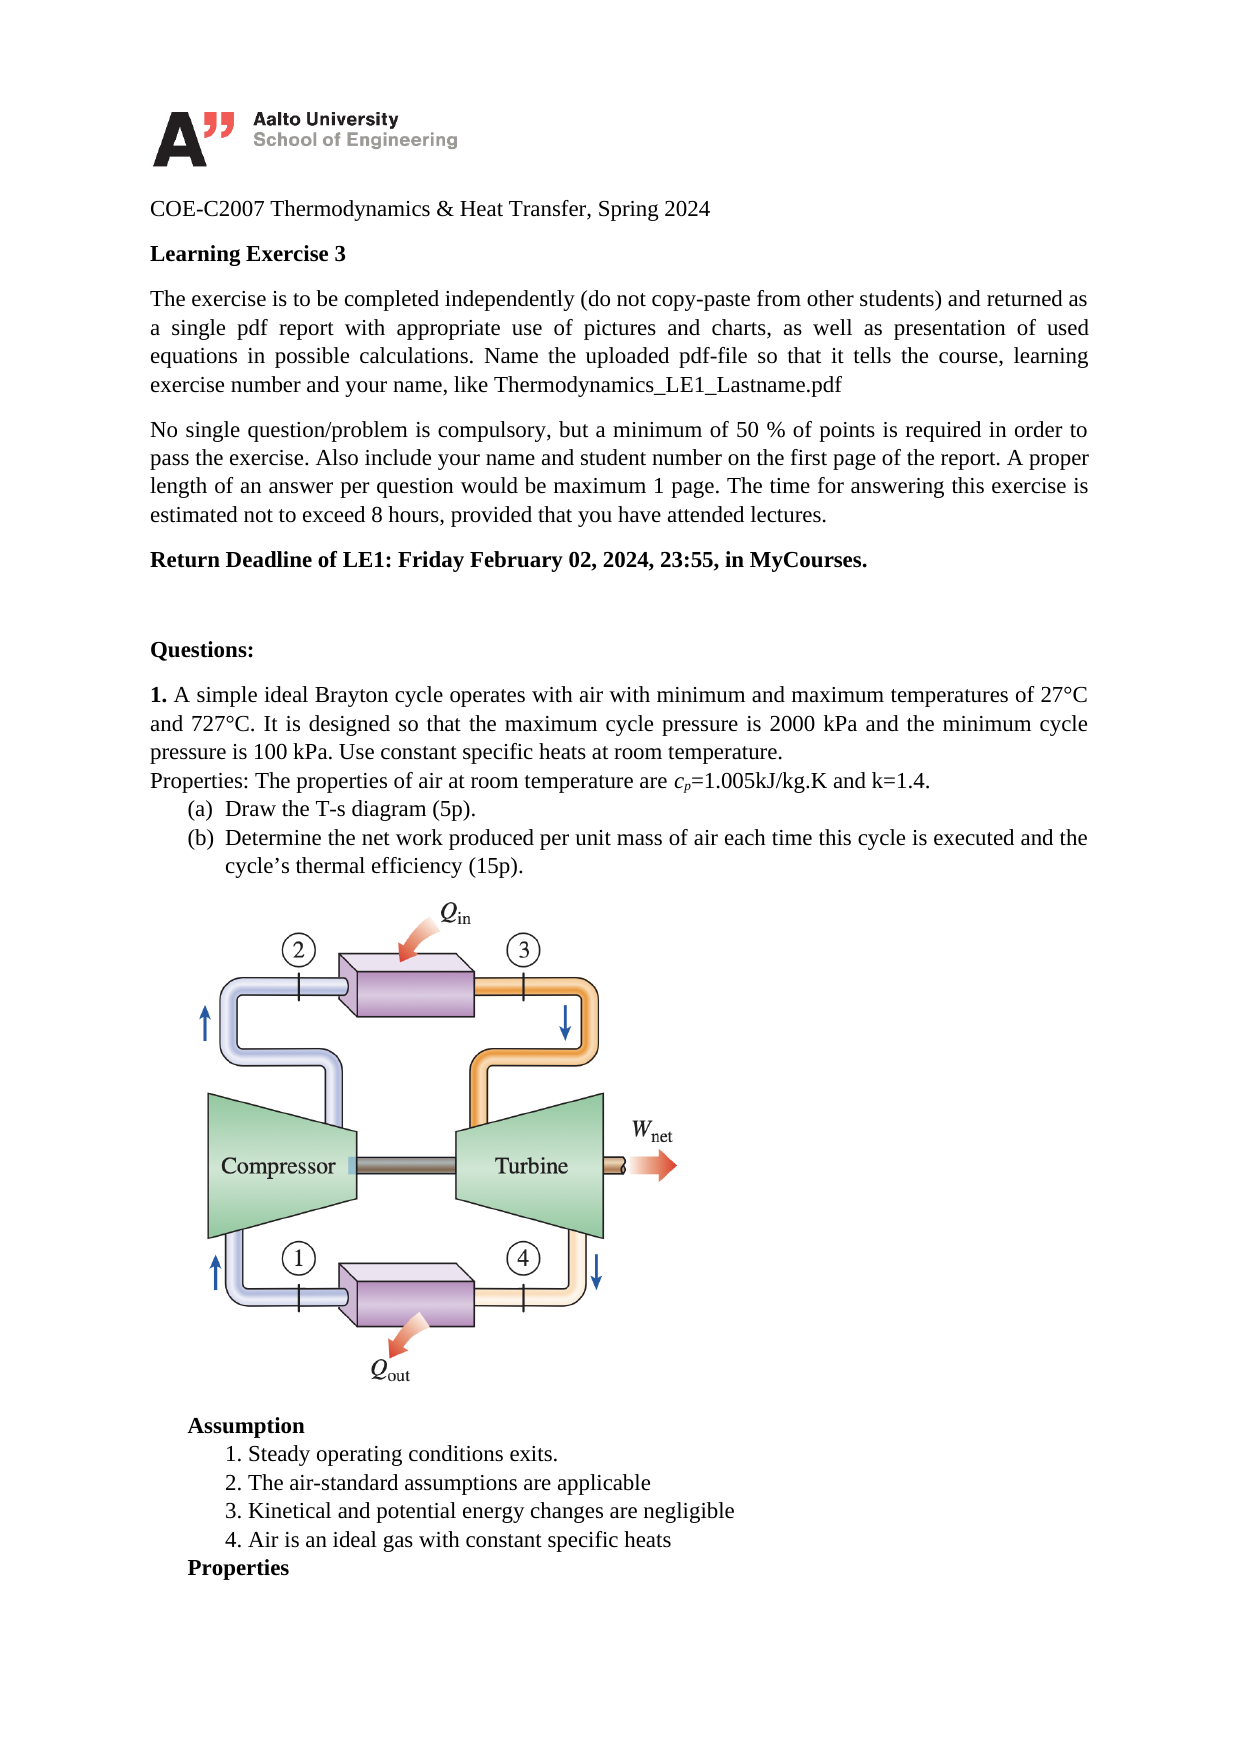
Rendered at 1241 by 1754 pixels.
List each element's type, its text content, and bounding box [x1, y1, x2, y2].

text Properties: The properties of air at room temperature are cp=1.005kJ/kg.K and k=1.4. [150, 767, 1090, 793]
text 1. A simple ideal Brayton cycle operates with air with minimum and maximum temperatures of 27°C and 727°C. It is designed so that the maximum cycle pressure is 2000 kPa and the minimum cycle pressure is 100 kPa. Use constant specific heats at room temperature. [150, 681, 1090, 765]
text COE-C2007 Thermodynamics & Heat Transfer, Spring 2024 [150, 195, 1090, 221]
text The exercise is to be completed independently (do not copy-paste from other students) and returned as a single pdf report with appropriate use of pictures and charts, as well as presentation of used equations in possible calculations. Name the uploaded pdf-file so that it tells the course, learning exercise number and your name, like Thermodynamics_LE1_Lastname.pdf [150, 285, 1090, 397]
text Properties [187, 1554, 1090, 1580]
list 1. Steady operating conditions exits. [225, 1440, 1090, 1467]
text Questions: [150, 636, 1090, 663]
list Draw the T-s diagram (5p). [187, 795, 1090, 822]
text Learning Exercise 3 [150, 240, 1090, 267]
list Determine the net work produced per unit mass of air each time this cycle is executed and the cycle’s thermal efficiency (15p). [187, 824, 1090, 878]
list 4. Air is an ideal gas with constant specific heats [225, 1526, 1090, 1552]
text Assumption [187, 1412, 1090, 1438]
text No single question/problem is compulsory, but a minimum of 50 % of points is required in order to pass the exercise. Also include your name and student number on the first page of the report. A proper length of an answer per question would be maximum 1 page. The time for answering this exercise is estimated not to exceed 8 hours, provided that you have attended lectures. [150, 416, 1090, 527]
text Return Deadline of LE1: Friday February 02, 2024, 23:55, in MyCourses. [150, 546, 1090, 572]
picture [146, 105, 464, 173]
list 2. The air-standard assumptions are applicable [225, 1469, 1090, 1495]
picture [150, 880, 697, 1393]
list 3. Kinetical and potential energy changes are negligible [225, 1497, 1090, 1523]
